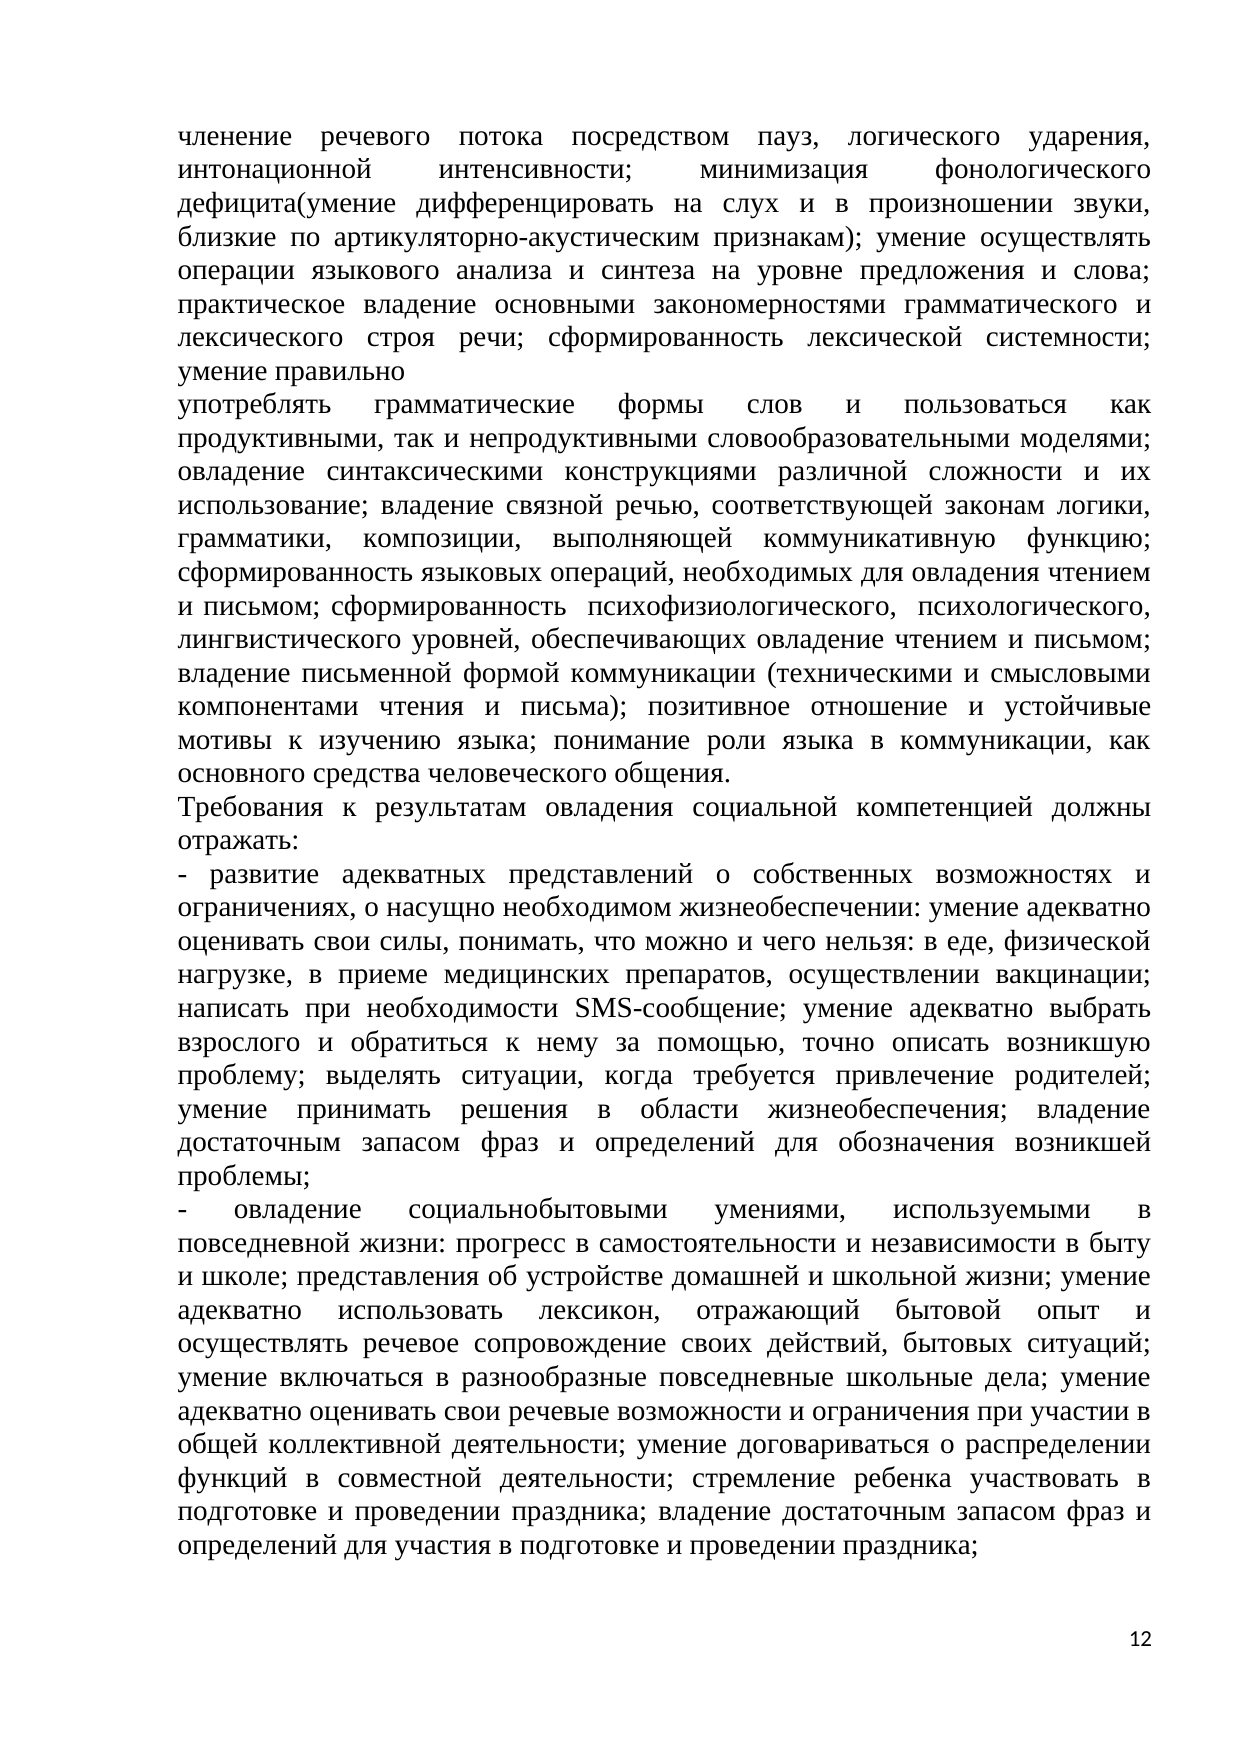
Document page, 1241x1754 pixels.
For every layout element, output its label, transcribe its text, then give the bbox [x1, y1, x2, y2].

text - овладение социально­бытовыми умениями, используемыми в повседневной жизни: прогресс в самостоятельности и независимости в быту и школе; представления об устройстве домашней и школьной жизни; умение адекватно использовать лексикон, отражающий бытовой опыт и осуществлять речевое сопровождение своих действий, бытовых ситуаций; умение включаться в разнообразные повседневные школьные дела; умение адекватно оценивать свои речевые возможности и ограничения при участии в общей коллективной деятельности; умение договариваться о распределении функций в совместной деятельности; стремление ребенка участвовать в подготовке и проведении праздника; владение достаточным запасом фраз и определений для участия в подготовке и проведении праздника; [177, 1191, 1152, 1560]
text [177, 118, 1152, 386]
text Требования к результатам овладения социальной компетенцией должны отражать: [177, 789, 1152, 856]
text употреблять грамматические формы слов и пользоваться как продуктивными, так и непродуктивными словообразовательными моделями; овладение синтаксическими конструкциями различной сложности и их использование; владение связной речью, соответствующей законам логики, грамматики, композиции, выполняющей коммуникативную функцию; сформированность языковых операций, необходимых для овладения чтением и письмом; сформированность психофизиологического, психологического, лингвистического уровней, обеспечивающих овладение чтением и письмом; владение письменной формой коммуникации (техническими и смысловыми компонентами чтения и письма); позитивное отношение и устойчивые мотивы к изучению языка; понимание роли языка в коммуникации, как основного средства человеческого общения. [177, 386, 1152, 789]
text - развитие адекватных представлений о собственных возможностях и ограничениях, о насущно необходимом жизнеобеспечении: умение адекватно оценивать свои силы, понимать, что можно и чего нельзя: в еде, физической нагрузке, в приеме медицинских препаратов, осуществлении вакцинации; написать при необходимости SMS-сообщение; умение адекватно выбрать взрослого и обратиться к нему за помощью, точно описать возникшую проблему; выделять ситуации, когда требуется привлечение родителей; умение принимать решения в области жизнеобеспечения; владение достаточным запасом фраз и определений для обозначения возникшей проблемы; [177, 856, 1152, 1191]
